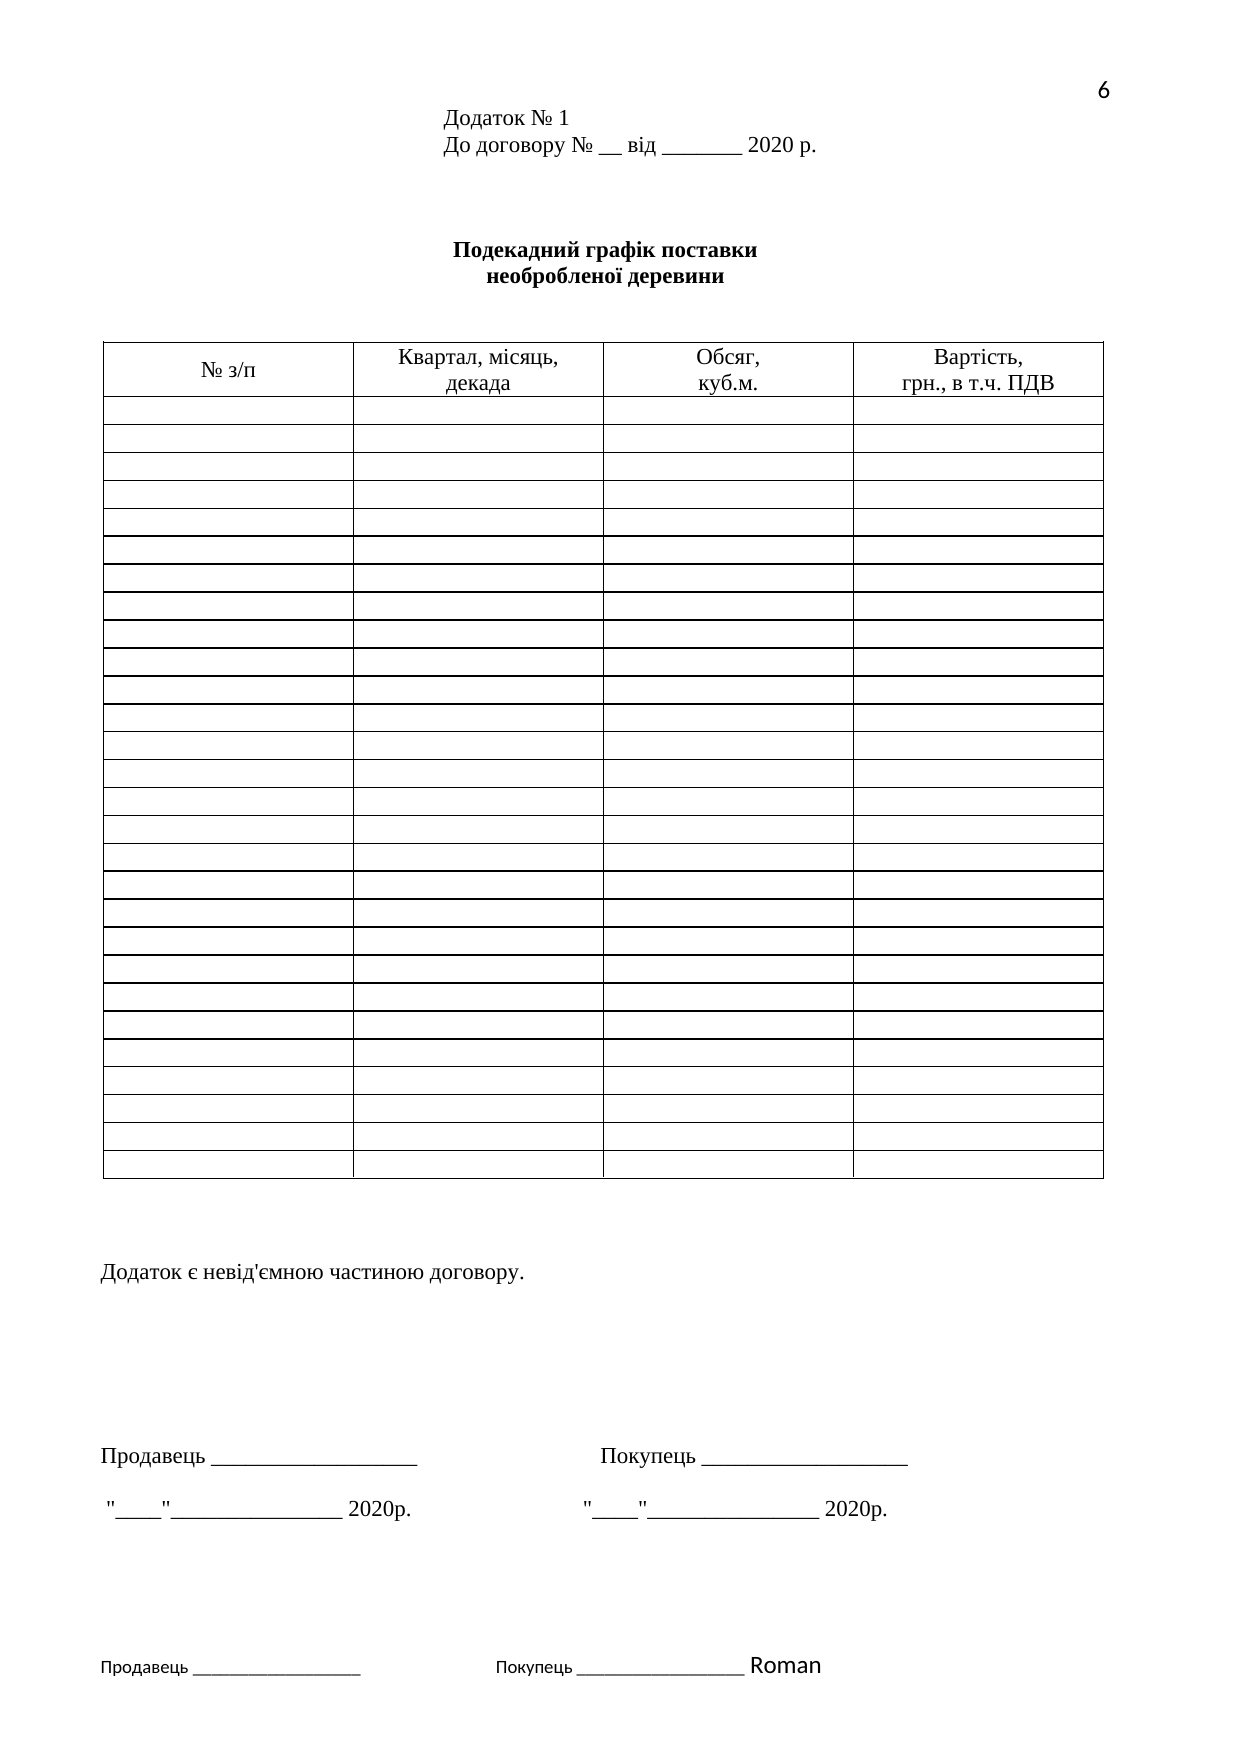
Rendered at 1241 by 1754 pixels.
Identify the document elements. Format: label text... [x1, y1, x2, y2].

table_cell [354, 1095, 603, 1122]
table_cell [354, 649, 603, 675]
table_cell [604, 705, 853, 731]
table_cell [354, 621, 603, 647]
table_cell [354, 1151, 603, 1177]
table_cell [104, 760, 353, 787]
table_cell [104, 732, 353, 759]
table_cell [104, 956, 353, 982]
table_cell [354, 593, 603, 619]
table_cell [604, 956, 853, 982]
table_cell [104, 677, 353, 703]
table_cell [104, 649, 353, 675]
table_cell [854, 509, 1103, 535]
table_cell [604, 593, 853, 619]
table_cell [604, 453, 853, 479]
table_cell [604, 425, 853, 452]
table_cell [854, 900, 1103, 926]
table_cell [604, 872, 853, 898]
text Продавець __________________ Покупець __________________ [100, 1442, 1110, 1469]
table_cell [604, 1067, 853, 1094]
table_cell [104, 816, 353, 842]
table_cell [604, 565, 853, 591]
table_cell [604, 984, 853, 1010]
table_cell [104, 1012, 353, 1038]
table_cell [854, 1067, 1103, 1094]
table_cell [354, 453, 603, 479]
table_cell [604, 649, 853, 675]
table_cell [854, 397, 1103, 424]
table_cell [354, 900, 603, 926]
table_cell [604, 788, 853, 814]
table_cell [104, 509, 353, 535]
table_cell [604, 509, 853, 535]
table_cell [104, 984, 353, 1010]
table_cell [104, 453, 353, 479]
table_cell [104, 537, 353, 563]
table_cell [104, 705, 353, 731]
table_cell [354, 872, 603, 898]
table_cell [854, 872, 1103, 898]
table_cell [604, 1151, 853, 1177]
table_header Квартал, місяць, декада [354, 343, 603, 396]
table_cell [104, 788, 353, 814]
table_cell [604, 1095, 853, 1122]
table_cell [854, 593, 1103, 619]
table_cell [854, 1095, 1103, 1122]
table_cell [604, 844, 853, 870]
table_cell [854, 565, 1103, 591]
table_cell [854, 649, 1103, 675]
table_cell [354, 844, 603, 870]
table_cell [854, 928, 1103, 954]
table_cell [854, 677, 1103, 703]
table_cell [104, 872, 353, 898]
table_cell [854, 481, 1103, 507]
table_cell [354, 760, 603, 787]
table_cell [604, 481, 853, 507]
table_header Вартість, грн., в т.ч. ПДВ [854, 343, 1103, 396]
table_cell [104, 928, 353, 954]
table_cell [354, 732, 603, 759]
table_cell [104, 397, 353, 424]
table_cell [354, 984, 603, 1010]
table_cell [854, 705, 1103, 731]
table_cell [604, 1123, 853, 1149]
table_cell [354, 509, 603, 535]
table_cell [354, 565, 603, 591]
table_cell [604, 677, 853, 703]
table_cell [104, 1151, 353, 1177]
table_cell [354, 788, 603, 814]
table_cell [854, 1040, 1103, 1066]
table_cell [104, 481, 353, 507]
table_cell [854, 425, 1103, 452]
table_cell [604, 900, 853, 926]
table_cell [854, 760, 1103, 787]
table_cell [354, 1040, 603, 1066]
table_cell [854, 1151, 1103, 1177]
table_cell [854, 816, 1103, 842]
table_cell [854, 984, 1103, 1010]
table_cell [854, 956, 1103, 982]
table_cell [354, 816, 603, 842]
table_cell [354, 705, 603, 731]
table_cell [854, 844, 1103, 870]
text Додаток № 1 [100, 104, 1110, 131]
table_cell [354, 928, 603, 954]
table_cell [104, 1040, 353, 1066]
table_cell [104, 844, 353, 870]
table_cell [604, 928, 853, 954]
table_cell [854, 732, 1103, 759]
table_cell [104, 425, 353, 452]
text Додаток є невід'ємною частиною договору. [100, 1258, 1110, 1284]
table_cell [604, 732, 853, 759]
text До договору № __ від _______ 2020 р. [100, 131, 1110, 157]
table_cell [354, 677, 603, 703]
table_cell [104, 621, 353, 647]
table_cell [604, 1012, 853, 1038]
table_cell [854, 1012, 1103, 1038]
table_cell [354, 1123, 603, 1149]
table_cell [604, 1040, 853, 1066]
table_cell [604, 621, 853, 647]
table_cell [854, 453, 1103, 479]
table_cell [854, 621, 1103, 647]
table_cell [604, 397, 853, 424]
table_header № з/п [104, 343, 353, 396]
table_cell [854, 1123, 1103, 1149]
table_cell [354, 537, 603, 563]
table_cell [354, 397, 603, 424]
text "____"_______________ 2020р. "____"_______________ 2020р. [100, 1495, 1110, 1522]
text Подекадний графік поставки [100, 236, 1110, 262]
table_cell [354, 1067, 603, 1094]
table_cell [104, 1067, 353, 1094]
table_cell [354, 956, 603, 982]
table_cell [604, 760, 853, 787]
table_cell [604, 537, 853, 563]
table_cell [104, 1095, 353, 1122]
table_cell [104, 565, 353, 591]
table_cell [854, 537, 1103, 563]
table_cell [854, 788, 1103, 814]
table_cell [354, 425, 603, 452]
table_cell [104, 1123, 353, 1149]
table_cell [104, 900, 353, 926]
table_header Обсяг, куб.м. [604, 343, 853, 396]
table_cell [354, 1012, 603, 1038]
text необробленої деревини [100, 262, 1110, 289]
table_cell [354, 481, 603, 507]
table_cell [604, 816, 853, 842]
table_cell [104, 593, 353, 619]
